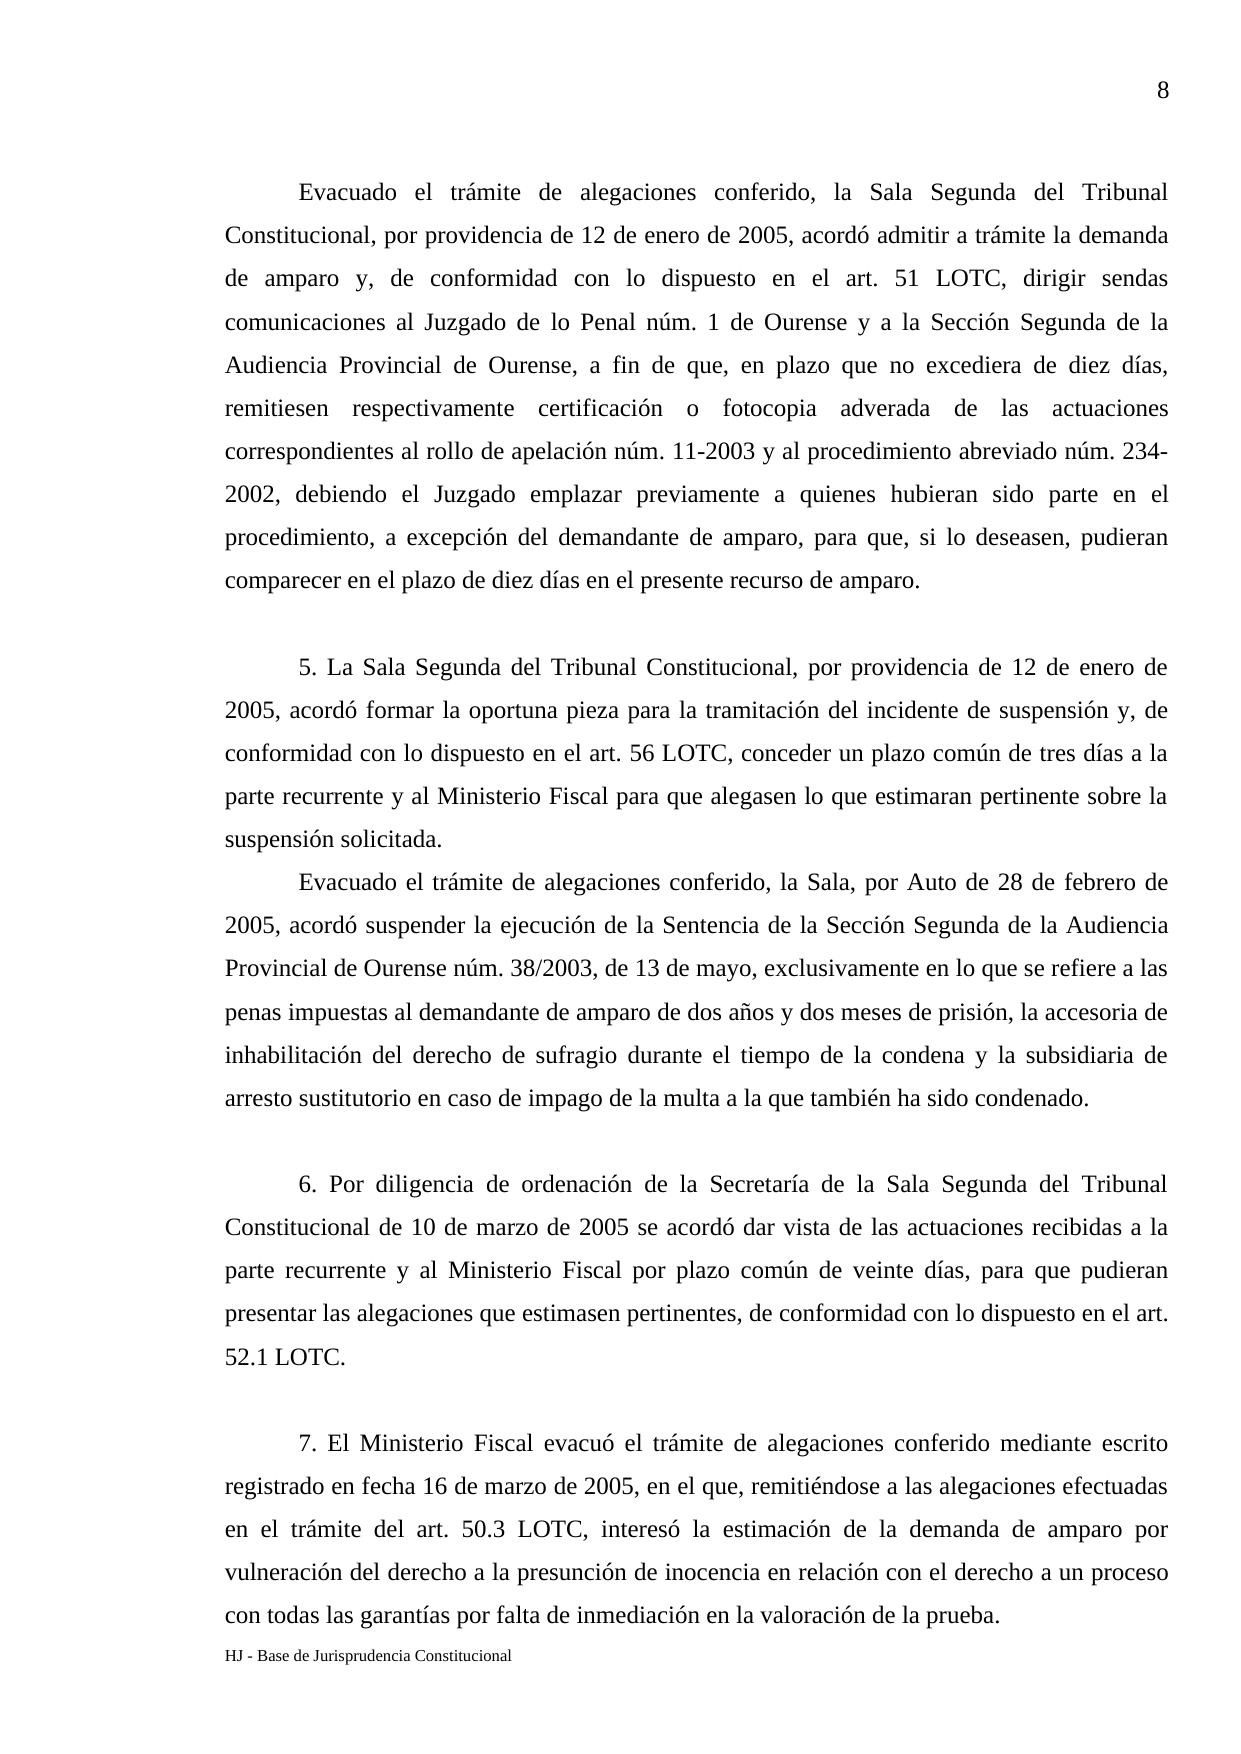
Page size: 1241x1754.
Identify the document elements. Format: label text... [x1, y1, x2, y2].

text 5. La Sala Segunda del Tribunal Constitucional, por providencia de 12 de enero de 2005, acordó formar la oportuna pieza para la tramitación del incidente de suspensión y, de conformidad con lo dispuesto en el art. 56 LOTC, conceder un plazo común de tres días a la parte recurrente y al Ministerio Fiscal para que alegasen lo que estimaran pertinente sobre la suspensión solicitada. [224, 652, 1169, 853]
text 6. Por diligencia de ordenación de la Secretaría de la Sala Segunda del Tribunal Constitucional de 10 de marzo de 2005 se acordó dar vista de las actuaciones recibidas a la parte recurrente y al Ministerio Fiscal por plazo común de veinte días, para que pudieran presentar las alegaciones que estimasen pertinentes, de conformidad con lo dispuesto en el art. 52.1 LOTC. [224, 1169, 1169, 1370]
text Evacuado el trámite de alegaciones conferido, la Sala Segunda del Tribunal Constitucional, por providencia de 12 de enero de 2005, acordó admitir a trámite la demanda de amparo y, de conformidad con lo dispuesto en el art. 51 LOTC, dirigir sendas comunicaciones al Juzgado de lo Penal núm. 1 de Ourense y a la Sección Segunda de la Audiencia Provincial de Ourense, a fin de que, en plazo que no excediera de diez días, remitiesen respectivamente certificación o fotocopia adverada de las actuaciones correspondientes al rollo de apelación núm. 11-2003 y al procedimiento abreviado núm. 234-2002, debiendo el Juzgado emplazar previamente a quienes hubieran sido parte en el procedimiento, a excepción del demandante de amparo, para que, si lo deseasen, pudieran comparecer en el plazo de diez días en el presente recurso de amparo. [224, 177, 1169, 594]
text Evacuado el trámite de alegaciones conferido, la Sala, por Auto de 28 de febrero de 2005, acordó suspender la ejecución de la Sentencia de la Sección Segunda de la Audiencia Provincial de Ourense núm. 38/2003, de 13 de mayo, exclusivamente en lo que se refiere a las penas impuestas al demandante de amparo de dos años y dos meses de prisión, la accesoria de inhabilitación del derecho de sufragio durante el tiempo de la condena y la subsidiaria de arresto sustitutorio en caso de impago de la multa a la que también ha sido condenado. [224, 867, 1169, 1112]
text 7. El Ministerio Fiscal evacuó el trámite de alegaciones conferido mediante escrito registrado en fecha 16 de marzo de 2005, en el que, remitiéndose a las alegaciones efectuadas en el trámite del art. 50.3 LOTC, interesó la estimación de la demanda de amparo por vulneración del derecho a la presunción de inocencia en relación con el derecho a un proceso con todas las garantías por falta de inmediación en la valoración de la prueba. [224, 1428, 1169, 1629]
